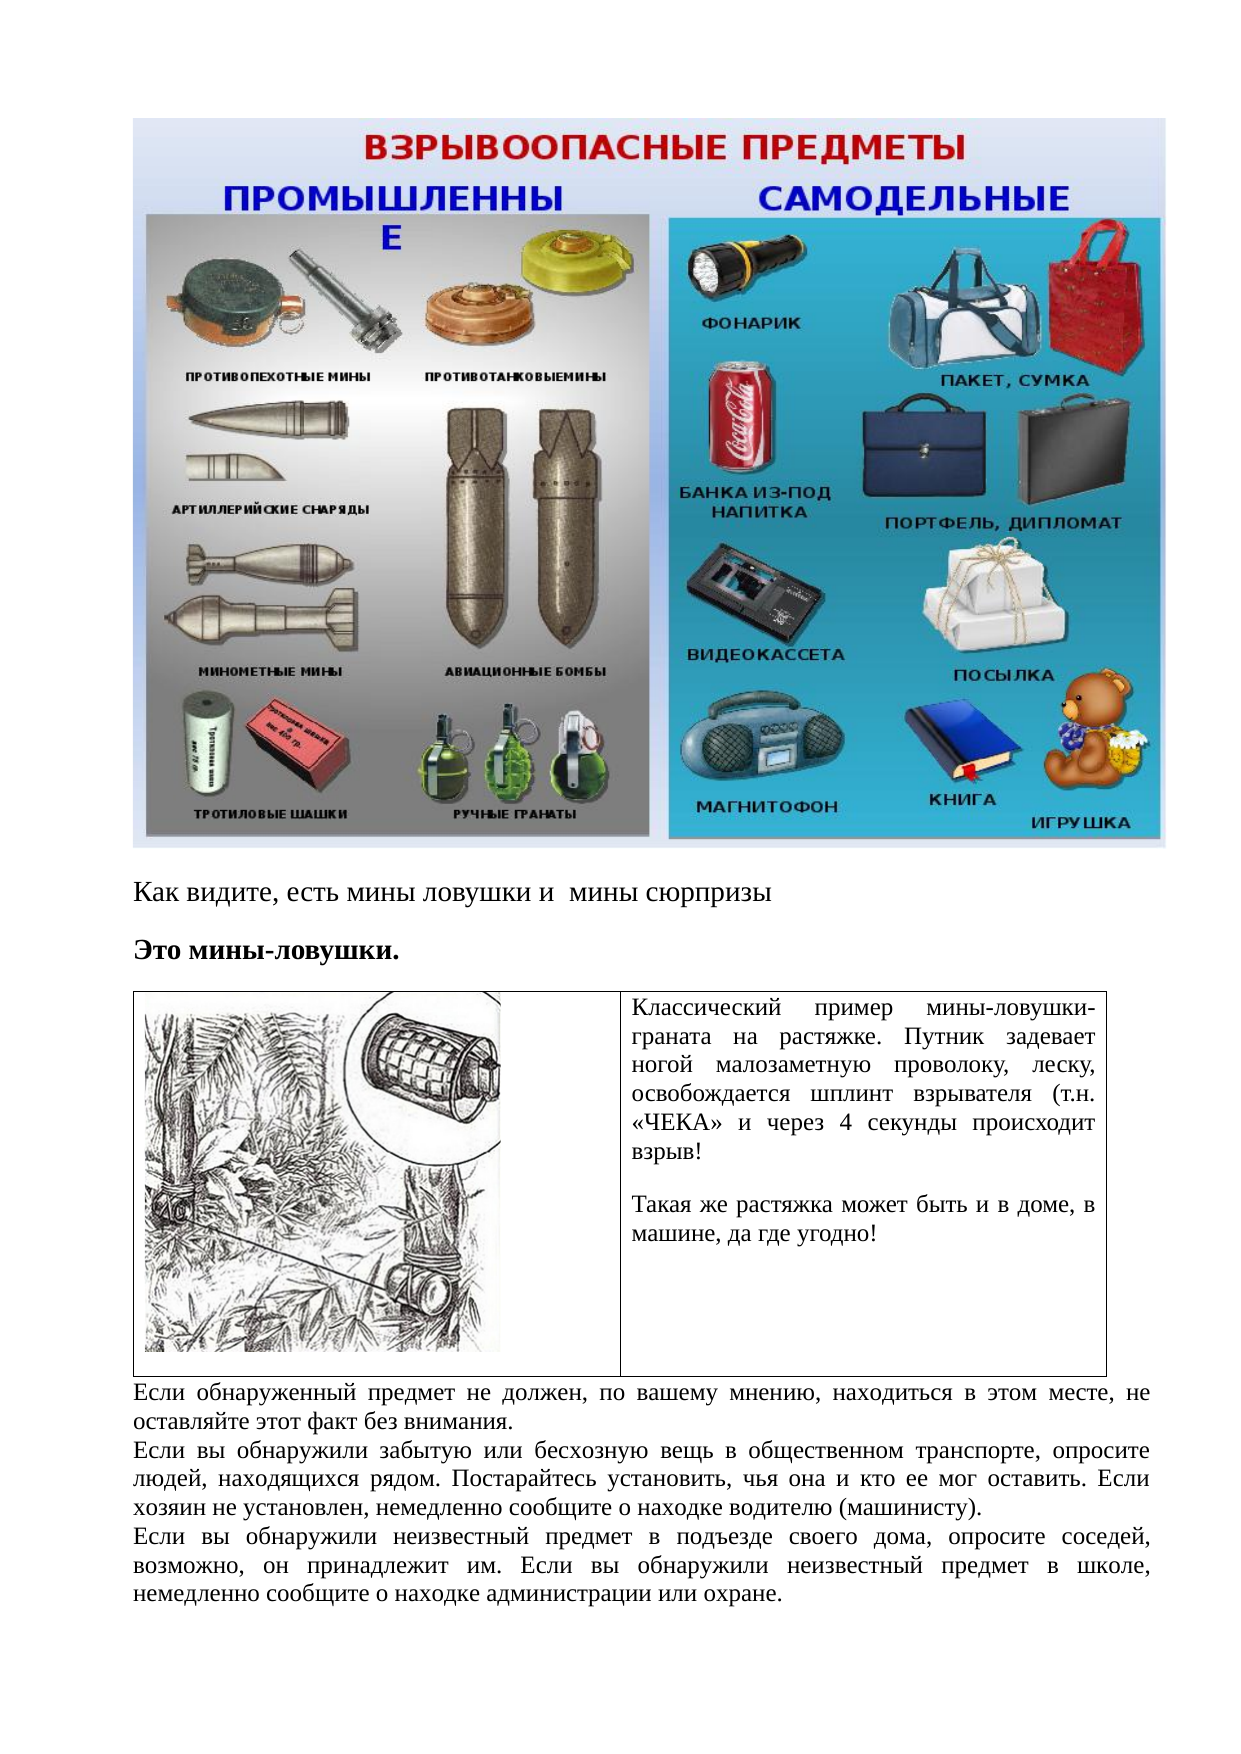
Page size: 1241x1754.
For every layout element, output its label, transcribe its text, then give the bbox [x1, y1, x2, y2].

table_header Классический пример мины-ловушки-граната на растяжке. Путник задевает ногой малозаметную проволоку, леску, освобождается шплинт взрывателя (т.н. «ЧЕКА» и через 4 секунды происходит взрыв! Такая же растяжка может быть и в доме, в машине, да где угодно! [621, 992, 1106, 1376]
text Если вы обнаружили неизвестный предмет в подъезде своего дома, опросите соседей, возможно, он принадлежит им. Если вы обнаружили неизвестный предмет в школе, немедленно сообщите о находке администрации или охране. [133, 1521, 1152, 1607]
text Если обнаруженный предмет не должен, по вашему мнению, находиться в этом месте, не оставляйте этот факт без внимания. [133, 1377, 1152, 1435]
picture [132, 118, 1167, 849]
text Если вы обнаружили забытую или бесхозную вещь в общественном транспорте, опросите людей, находящихся рядом. Постарайтесь установить, чья она и кто ее мог оставить. Если хозяин не установлен, немедленно сообщите о находке водителю (машинисту). [133, 1435, 1152, 1521]
picture [144, 992, 501, 1352]
text Это мины-ловушки. [133, 932, 1152, 966]
table_header [134, 992, 620, 1376]
text Как видите, есть мины ловушки и мины сюрпризы [133, 874, 1152, 907]
